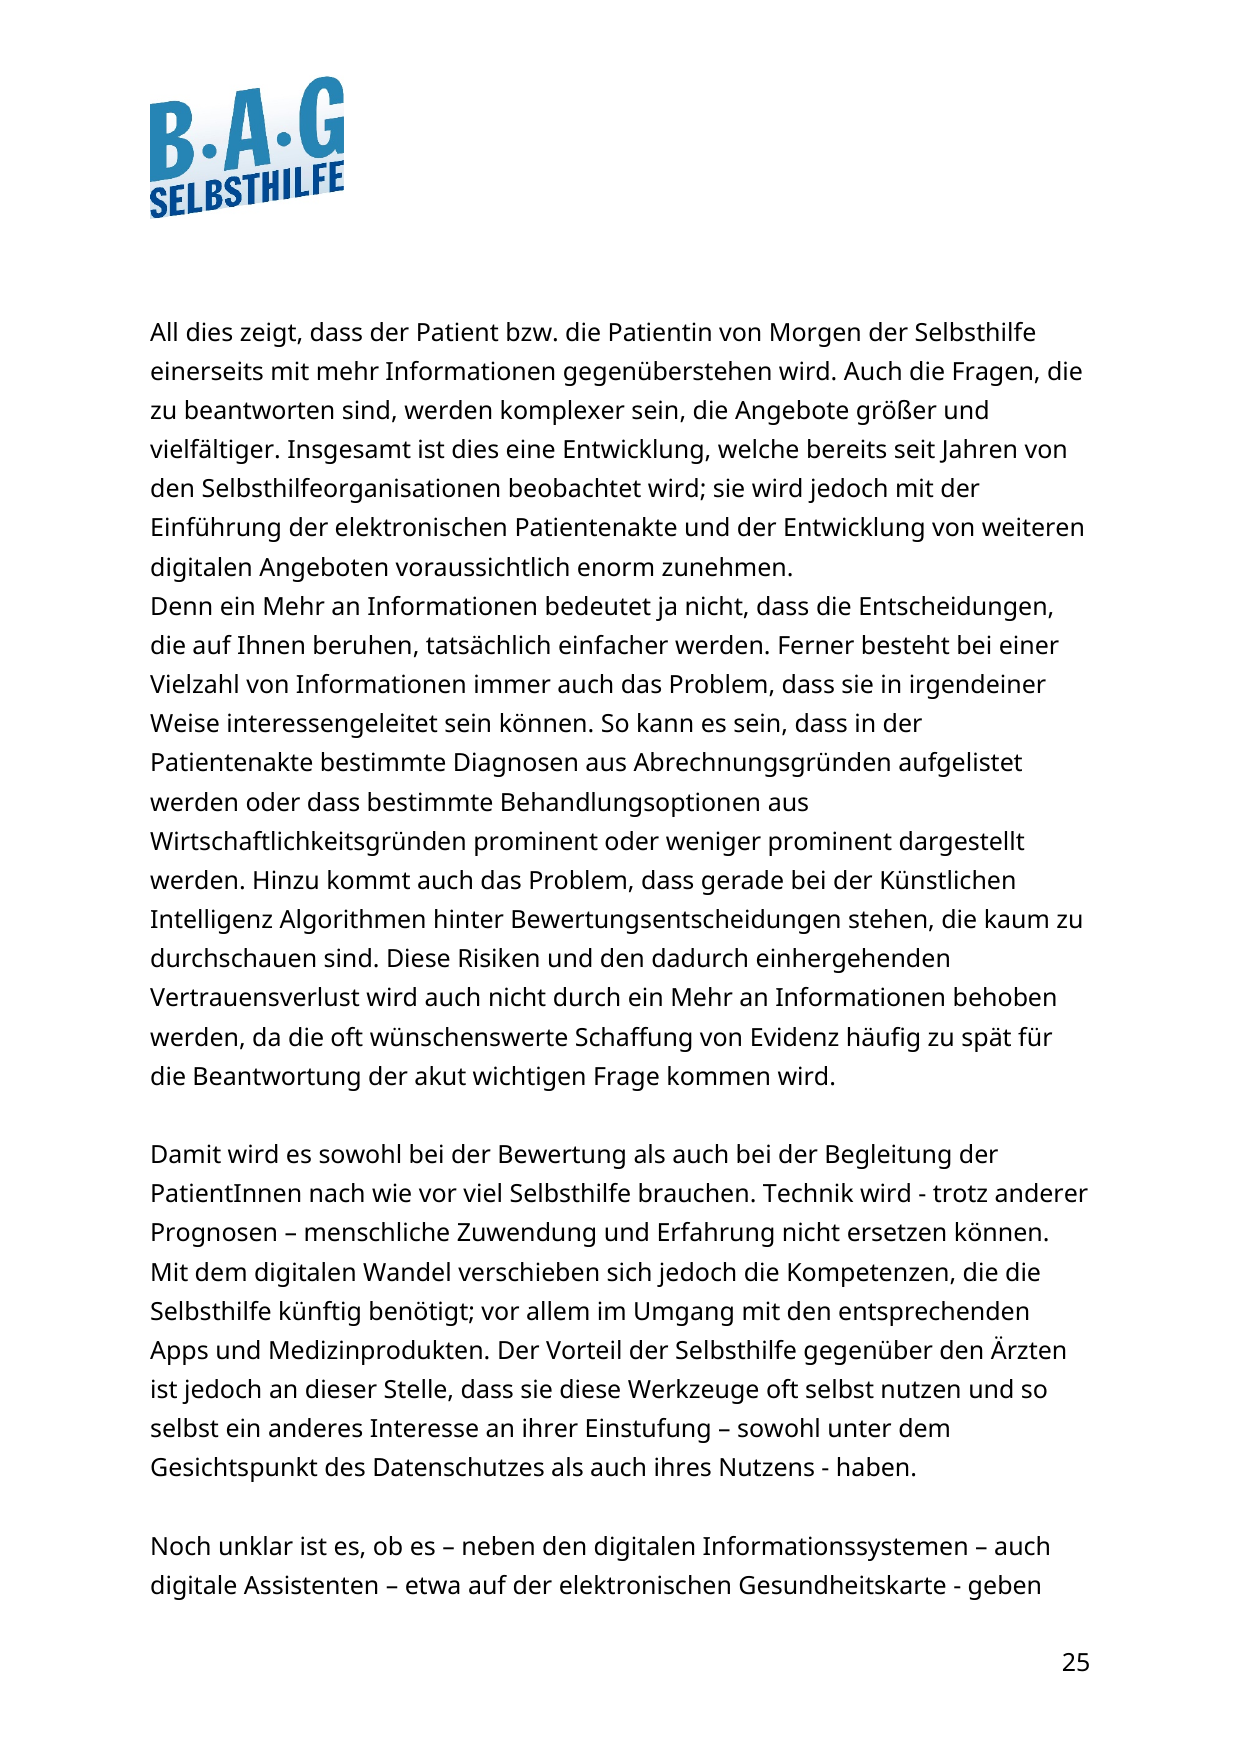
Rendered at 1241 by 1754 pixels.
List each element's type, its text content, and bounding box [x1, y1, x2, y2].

text Mit dem digitalen Wandel verschieben sich jedoch die Kompetenzen, die die Selbsthilfe künftig benötigt; vor allem im Umgang mit den entsprechenden Apps und Medizinprodukten. Der Vorteil der Selbsthilfe gegenüber den Ärzten ist jedoch an dieser Stelle, dass sie diese Werkzeuge oft selbst nutzen und so selbst ein anderes Interesse an ihrer Einstufung – sowohl unter dem Gesichtspunkt des Datenschutzes als auch ihres Nutzens - haben. [150, 1254, 1090, 1484]
text All dies zeigt, dass der Patient bzw. die Patientin von Morgen der Selbsthilfe einerseits mit mehr Informationen gegenüberstehen wird. Auch die Fragen, die zu beantworten sind, werden komplexer sein, die Angebote größer und vielfältiger. Insgesamt ist dies eine Entwicklung, welche bereits seit Jahren von den Selbsthilfeorganisationen beobachtet wird; sie wird jedoch mit der Einführung der elektronischen Patientenakte und der Entwicklung von weiteren digitalen Angeboten voraussichtlich enorm zunehmen. [150, 314, 1090, 583]
text Denn ein Mehr an Informationen bedeutet ja nicht, dass die Entscheidungen, die auf Ihnen beruhen, tatsächlich einfacher werden. Ferner besteht bei einer Vielzahl von Informationen immer auch das Problem, dass sie in irgendeiner Weise interessengeleitet sein können. So kann es sein, dass in der Patientenakte bestimmte Diagnosen aus Abrechnungsgründen aufgelistet werden oder dass bestimmte Behandlungsoptionen aus Wirtschaftlichkeitsgründen prominent oder weniger prominent dargestellt werden. Hinzu kommt auch das Problem, dass gerade bei der Künstlichen Intelligenz Algorithmen hinter Bewertungsentscheidungen stehen, die kaum zu durchschauen sind. Diese Risiken und den dadurch einhergehenden Vertrauensverlust wird auch nicht durch ein Mehr an Informationen behoben werden, da die oft wünschenswerte Schaffung von Evidenz häufig zu spät für die Beantwortung der akut wichtigen Frage kommen wird. [150, 588, 1090, 1092]
text Damit wird es sowohl bei der Bewertung als auch bei der Begleitung der PatientInnen nach wie vor viel Selbsthilfe brauchen. Technik wird - trotz anderer Prognosen – menschliche Zuwendung und Erfahrung nicht ersetzen können. [150, 1137, 1090, 1249]
picture [150, 75, 344, 219]
